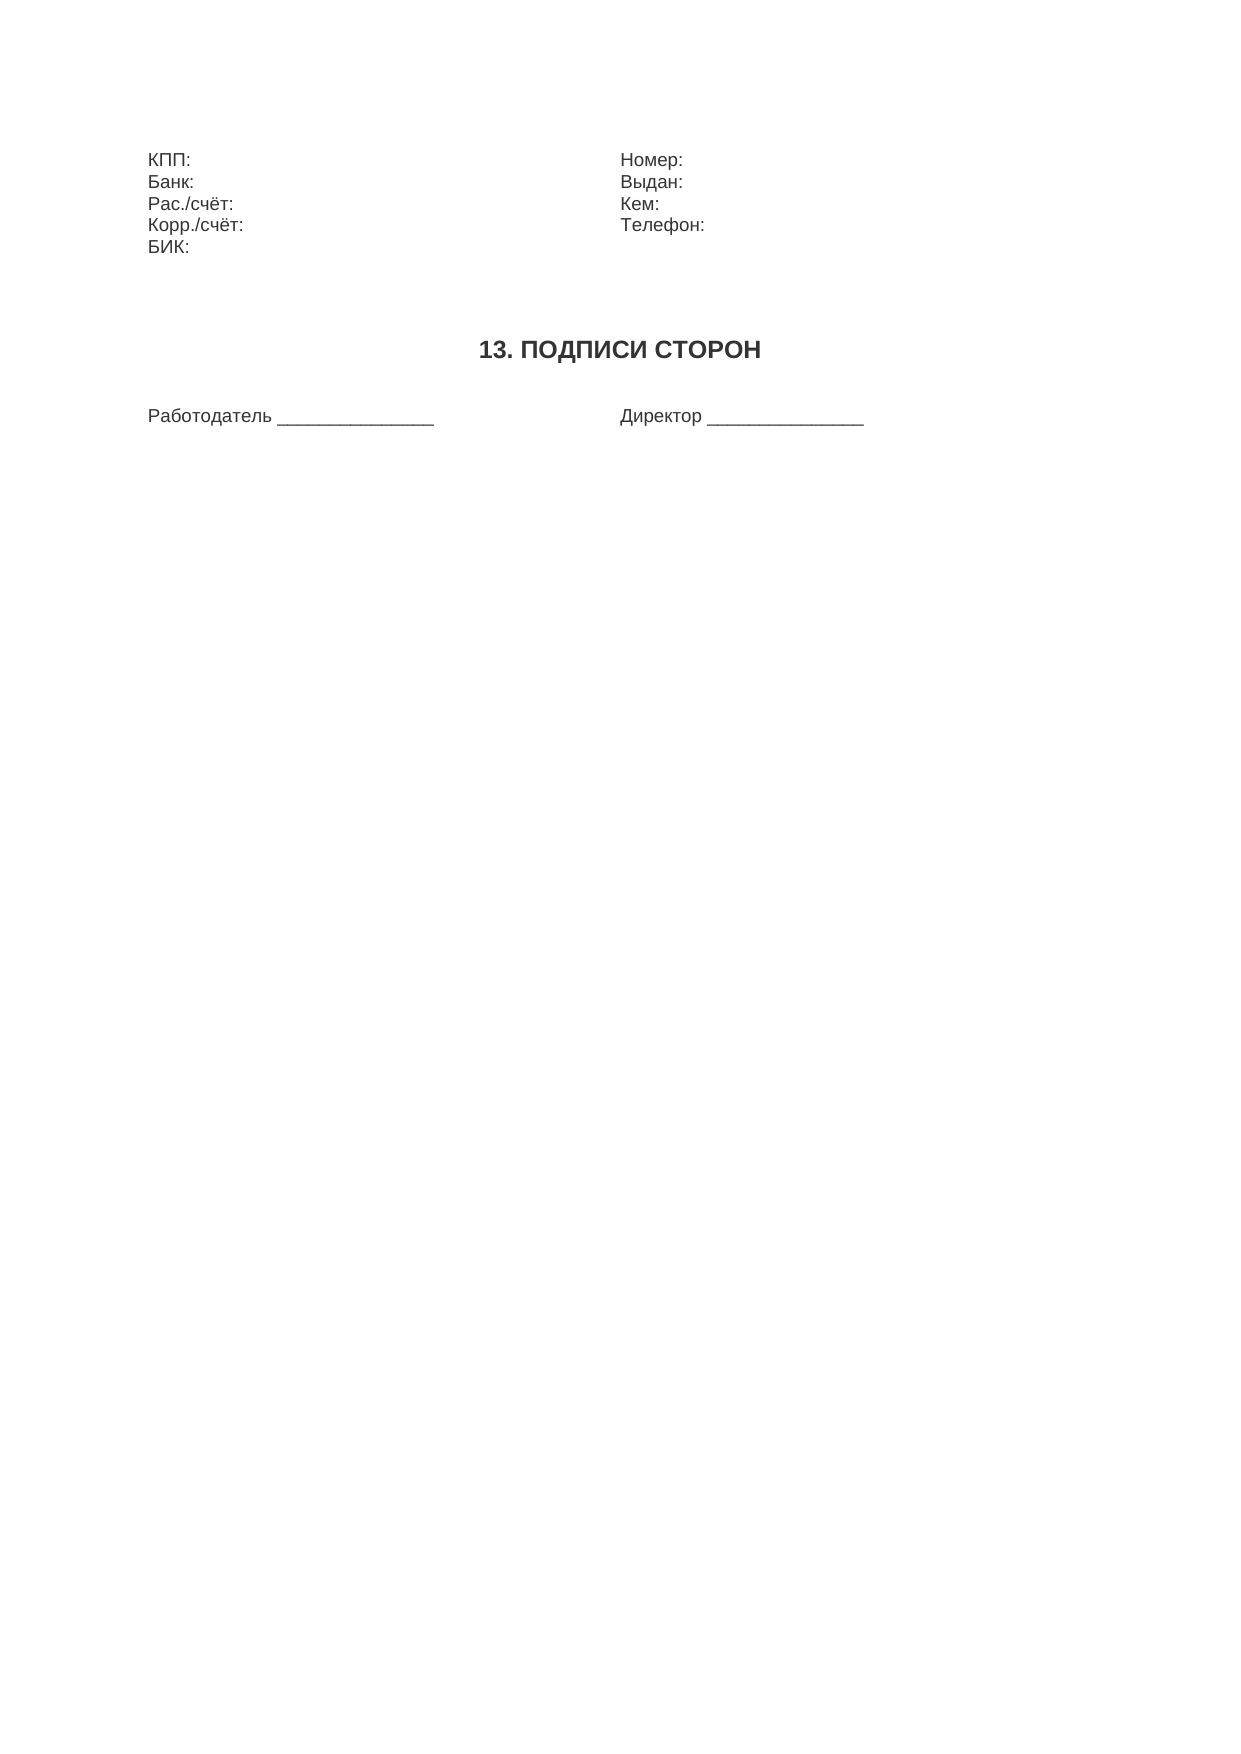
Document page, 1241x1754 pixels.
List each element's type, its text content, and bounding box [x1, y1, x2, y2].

text 13. ПОДПИСИ СТОРОН [148, 335, 1092, 363]
table_header Директор _______________ [610, 405, 1080, 436]
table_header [137, 149, 608, 257]
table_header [610, 149, 1080, 257]
table_header Работодатель _______________ [137, 405, 608, 436]
